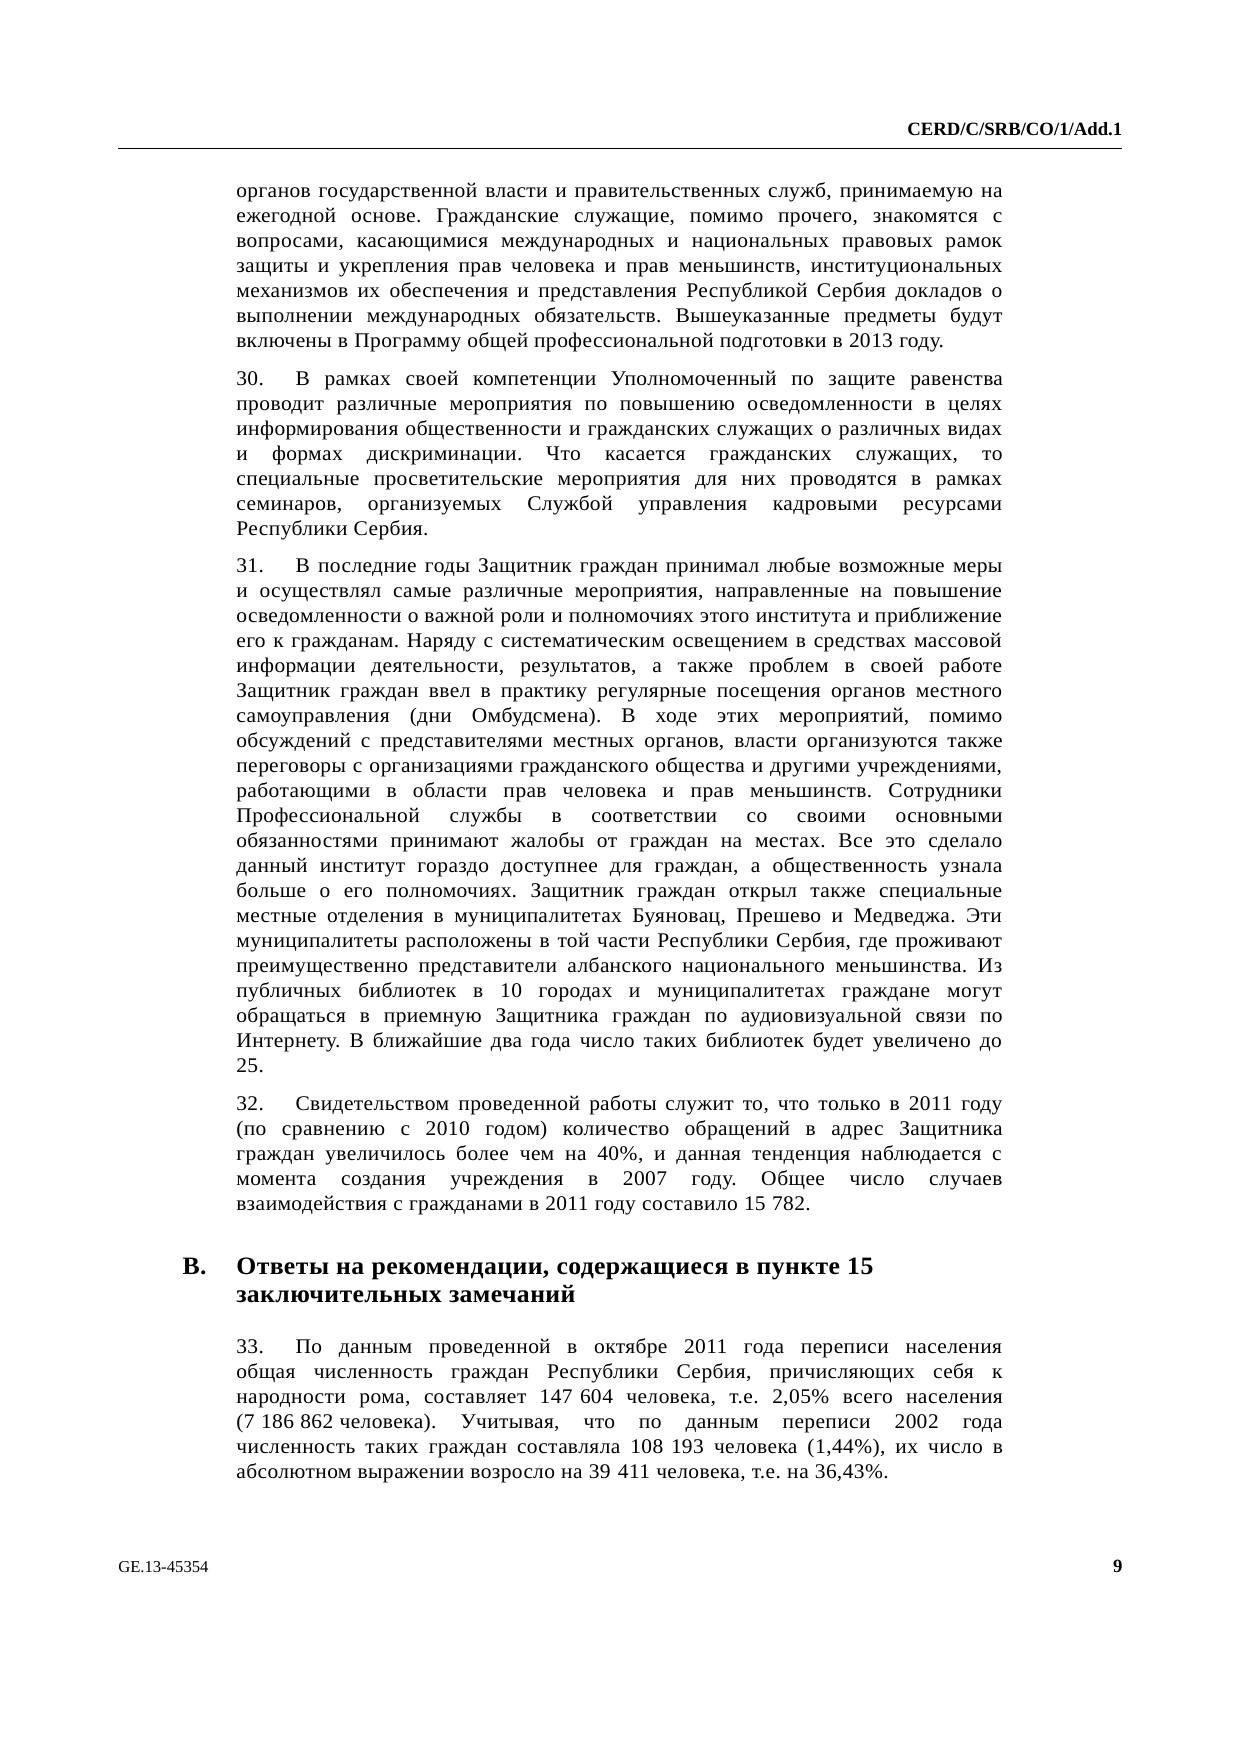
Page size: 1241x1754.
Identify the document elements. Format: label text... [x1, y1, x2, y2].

text 30. В рамках своей компетенции Уполномоченный по защите равенства проводит различные мероприятия по повышению осведомленности в целях информирования общественности и гражданских служащих о различных видах и формах дискриминации. Что касается гражданских служащих, то специальные просветительские мероприятия для них проводятся в рамках семинаров, организуемых Службой управления кадровыми ресурсами Республики Сербия. [236, 365, 1004, 540]
text 31. В последние годы Защитник граждан принимал любые возможные меры и осуществлял самые различные мероприятия, направленные на повышение осведомленности о важной роли и полномочиях этого института и приближение его к гражданам. Наряду с систематическим освещением в средствах массовой информации деятельности, результатов, а также проблем в своей работе Защитник граждан ввел в практику регулярные посещения органов местного самоуправления (дни Омбудсмена). В ходе этих мероприятий, помимо обсуждений с представителями местных органов, власти организуются также переговоры с организациями гражданского общества и другими учреждениями, работающими в области прав человека и прав меньшинств. Сотрудники Профессиональной службы в соответствии со своими основными обязанностями принимают жалобы от граждан на местах. Все это сделало данный институт гораздо доступнее для граждан, а общественность узнала больше о его полномочиях. Защитник граждан открыл также специальные местные отделения в муниципалитетах Буяновац, Прешево и Медведжа. Эти муниципалитеты расположены в той части Республики Сербия, где проживают преимущественно представители албанского национального меньшинства. Из публичных библиотек в 10 городах и муниципалитетах граждане могут обращаться в приемную Защитника граждан по аудиовизуальной связи по Интернету. В ближайшие два года число таких библиотек будет увеличено до 25. [236, 552, 1004, 1077]
text 32. Свидетельством проведенной работы служит то, что только в 2011 году (по сравнению с 2010 годом) количество обращений в адрес Защитника граждан увеличилось более чем на 40%, и данная тенденция наблюдается с момента создания учреждения в 2007 году. Общее число случаев взаимодействия с гражданами в 2011 году составило 15 782. [236, 1090, 1004, 1215]
text 33. По данным проведенной в октябре 2011 года переписи населения общая численность граждан Республики Сербия, причисляющих себя к народности рома, составляет 147 604 человека, т.е. 2,05% всего населения (7 186 862 человека). Учитывая, что по данным переписи 2002 года численность таких граждан составляла 108 193 человека (1,44%), их число в абсолютном выражении возросло на 39 411 человека, т.е. на 36,43%. [236, 1333, 1004, 1483]
text B. Ответы на рекомендации, содержащиеся в пункте 15 заключительных замечаний [118, 1252, 1004, 1308]
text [236, 177, 1004, 352]
